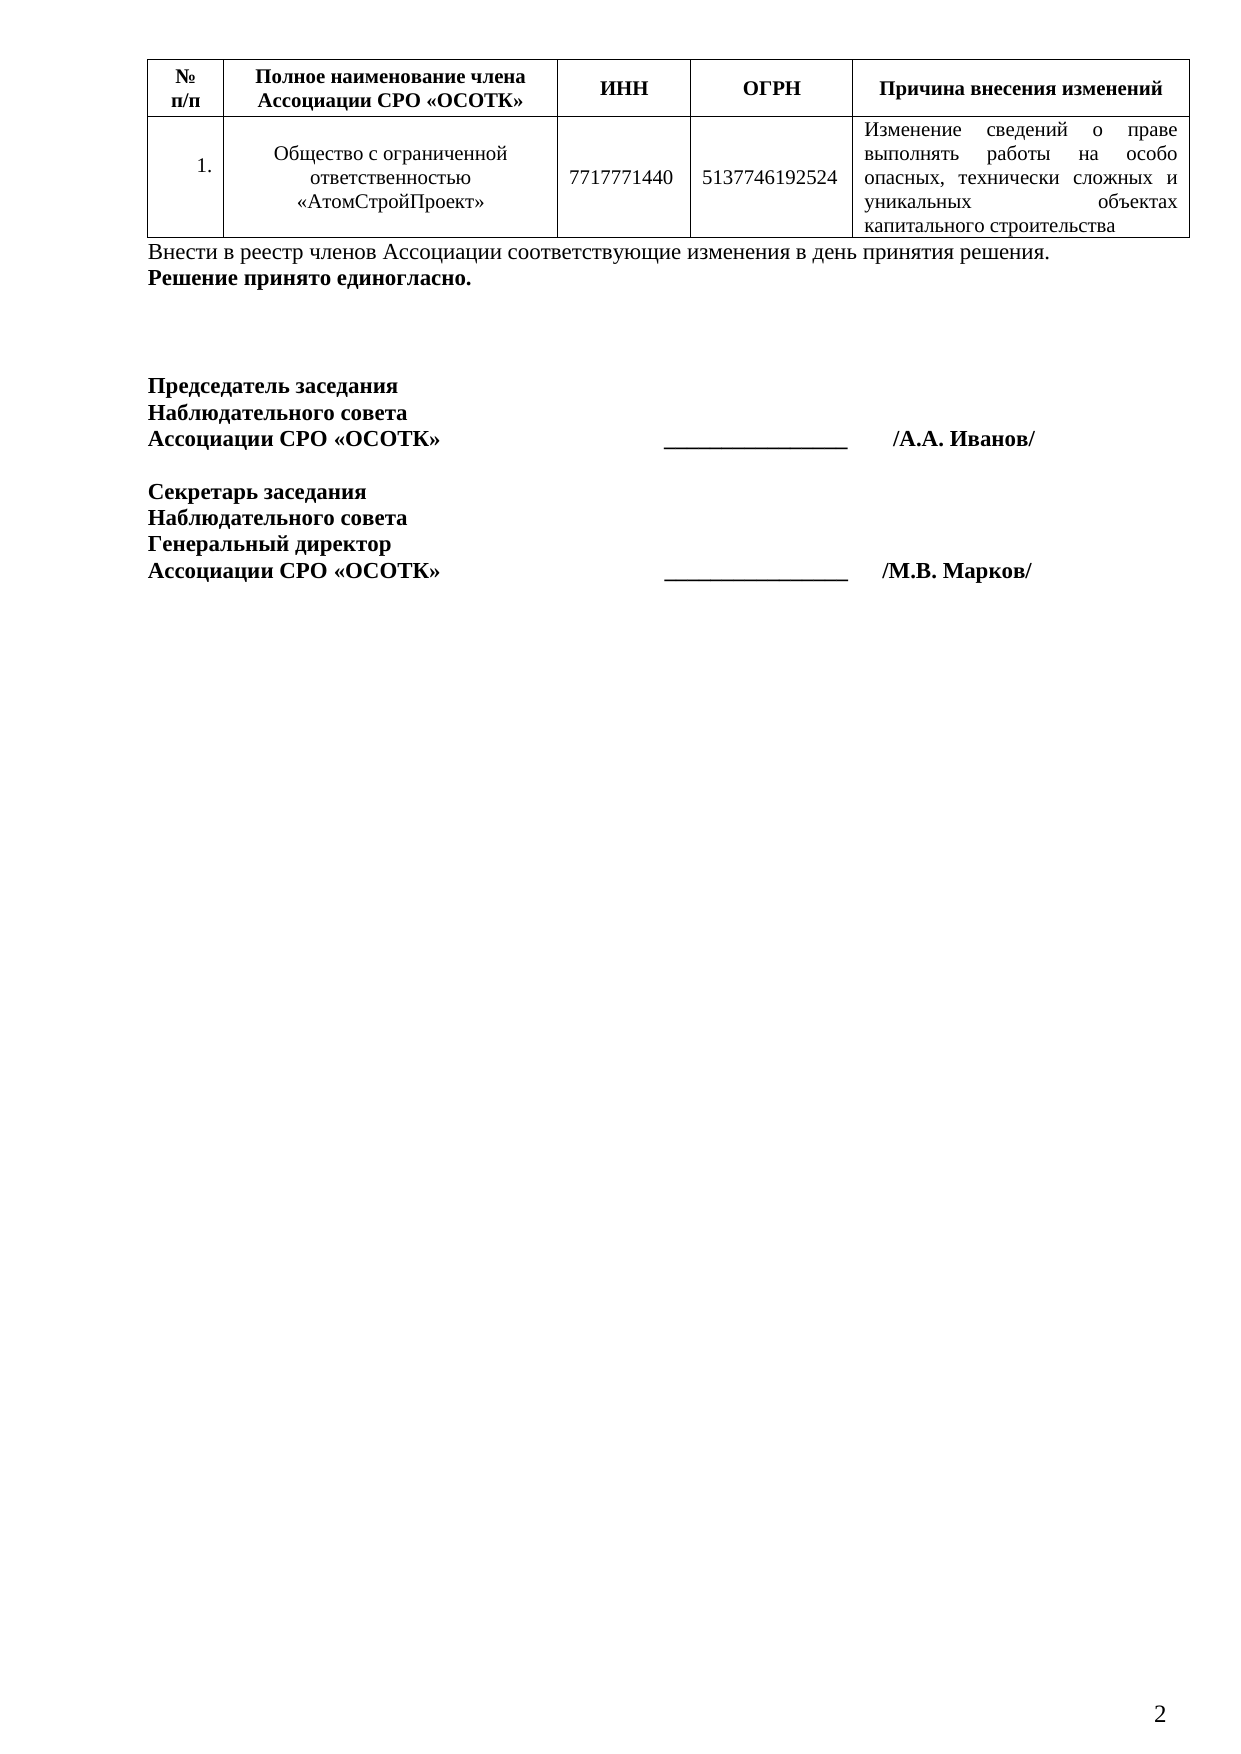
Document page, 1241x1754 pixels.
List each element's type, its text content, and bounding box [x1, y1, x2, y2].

table_header ИНН [558, 60, 690, 116]
text Генеральный директор [148, 530, 1166, 557]
text Решение принято единогласно. [148, 264, 1166, 291]
table_cell 5137746192524 [691, 117, 852, 237]
table_cell 7717771440 [558, 117, 690, 237]
table_cell Общество с ограниченной ответственностью «АтомСтройПроект» [224, 117, 557, 237]
table_cell [148, 117, 223, 237]
table_header Причина внесения изменений [853, 60, 1189, 116]
text Секретарь заседания [148, 478, 1166, 504]
text Наблюдательного совета [148, 504, 1166, 530]
table_cell Изменение сведений о праве выполнять работы на особо опасных, технически сложных и уникальных объектах капитального строительства [853, 117, 1189, 237]
text Ассоциации СРО «ОСОТК» ________________ /А.А. Иванов/ [148, 425, 1166, 451]
text Председатель заседания [148, 372, 1166, 399]
table_header Полное наименование члена Ассоциации СРО «ОСОТК» [224, 60, 557, 116]
text Ассоциации СРО «ОСОТК» ________________ /М.В. Марков/ [148, 557, 1166, 583]
table_header № п/п [148, 60, 223, 116]
text Наблюдательного совета [148, 399, 1166, 425]
table_header ОГРН [691, 60, 852, 116]
text Внести в реестр членов Ассоциации соответствующие изменения в день принятия решения. [148, 238, 1166, 264]
